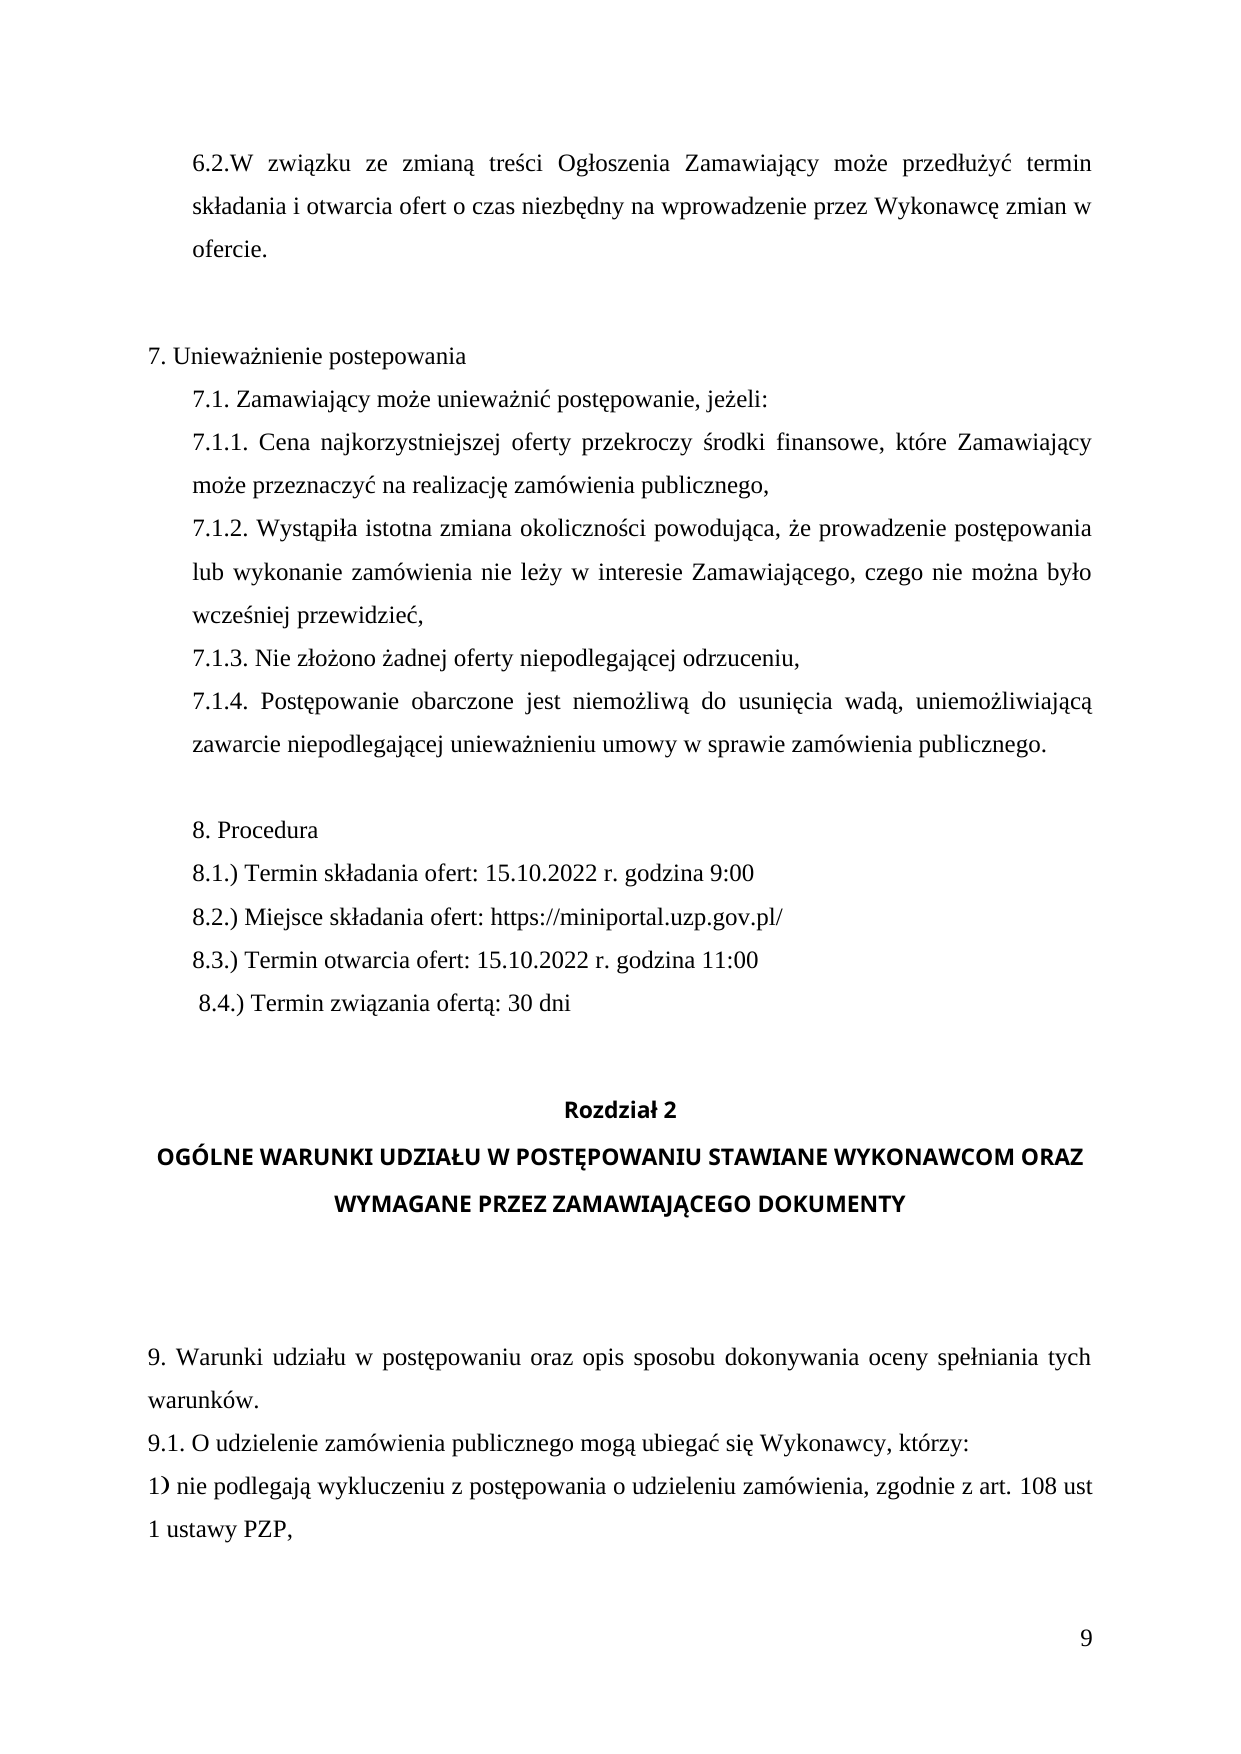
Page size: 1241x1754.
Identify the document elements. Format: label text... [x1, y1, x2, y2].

list 6.2.W związku ze zmianą treści Ogłoszenia Zamawiający może przedłużyć termin składania i otwarcia ofert o czas niezbędny na wprowadzenie przez Wykonawcę zmian w ofercie. [192, 148, 1093, 263]
list 7.1.4. Postępowanie obarczone jest niemożliwą do usunięcia wadą, uniemożliwiającą zawarcie niepodlegającej unieważnieniu umowy w sprawie zamówienia publicznego. [192, 686, 1093, 758]
text 9.1. O udzielenie zamówienia publicznego mogą ubiegać się Wykonawcy, którzy: [148, 1428, 1093, 1457]
text OGÓLNE WARUNKI UDZIAŁU W POSTĘPOWANIU STAWIANE WYKONAWCOM ORAZ WYMAGANE PRZEZ ZAMAWIAJĄCEGO DOKUMENTY [148, 1141, 1093, 1219]
list 7.1.1. Cena najkorzystniejszej oferty przekroczy środki finansowe, które Zamawiający może przeznaczyć na realizację zamówienia publicznego, [192, 427, 1093, 499]
list 8.2.) Miejsce składania ofert: https://miniportal.uzp.gov.pl/ [192, 902, 1093, 930]
list 8.3.) Termin otwarcia ofert: 15.10.2022 r. godzina 11:00 [192, 945, 1093, 973]
text 9. Warunki udziału w postępowaniu oraz opis sposobu dokonywania oceny spełniania tych warunków. [148, 1342, 1093, 1413]
text Rozdział 2 [148, 1094, 1093, 1126]
list 8.4.) Termin związania ofertą: 30 dni [192, 988, 1093, 1017]
list 8. Procedura [192, 815, 1093, 844]
list 7.1. Zamawiający może unieważnić postępowanie, jeżeli: [192, 384, 1093, 413]
text 7. Unieważnienie postepowania [148, 341, 1093, 370]
list 8.1.) Termin składania ofert: 15.10.2022 r. godzina 9:00 [192, 858, 1093, 887]
text nie podlegają wykluczeniu z postępowania o udzieleniu zamówienia, zgodnie z art. 108 ust 1 ustawy PZP, [148, 1471, 1093, 1543]
list 7.1.2. Wystąpiła istotna zmiana okoliczności powodująca, że prowadzenie postępowania lub wykonanie zamówienia nie leży w interesie Zamawiającego, czego nie można było wcześniej przewidzieć, [192, 513, 1093, 628]
list 7.1.3. Nie złożono żadnej oferty niepodlegającej odrzuceniu, [192, 643, 1093, 672]
